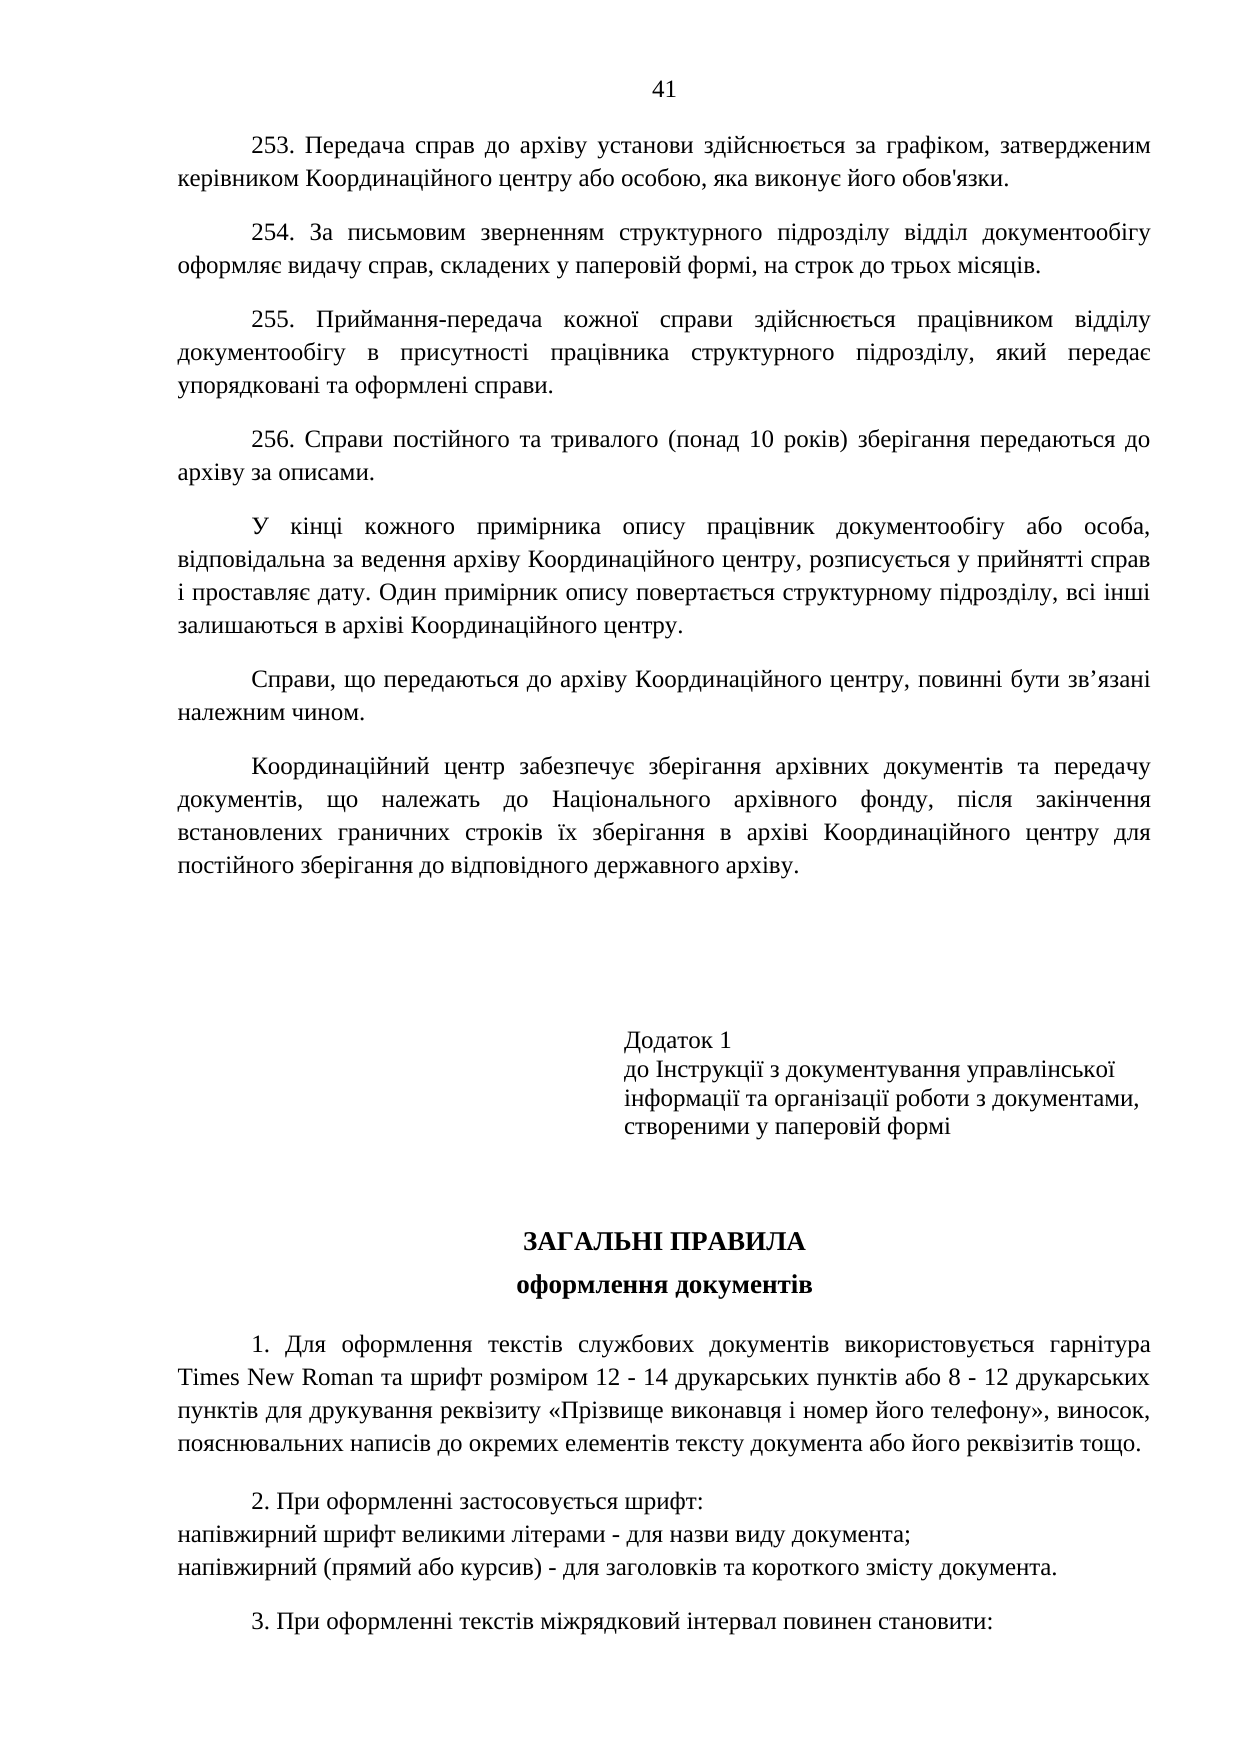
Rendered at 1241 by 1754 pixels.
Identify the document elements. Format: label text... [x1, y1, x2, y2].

text 1. Для оформлення текстів службових документів використовується гарнітура Times New Roman та шрифт розміром 12 - 14 друкарських пунктів або 8 - 12 друкарських пунктів для друкування реквізиту «Прізвище виконавця і номер його телефону», виносок, пояснювальних написів до окремих елементів тексту документа або його реквізитів тощо. [177, 1329, 1152, 1457]
text напівжирний шрифт великими літерами - для назви виду документа; [177, 1519, 1152, 1548]
text напівжирний (прямий або курсив) - для заголовків та короткого змісту документа. [177, 1552, 1152, 1581]
text 253. Передача справ до архіву установи здійснюється за графіком, затвердженим керівником Координаційного центру або особою, яка виконує його обов'язки. [177, 131, 1152, 192]
text 3. При оформленні текстів міжрядковий інтервал повинен становити: [177, 1606, 1152, 1635]
table_header [170, 1010, 1145, 1195]
text У кінці кожного примірника опису працівник документообігу або особа, відповідальна за ведення архіву Координаційного центру, розписується у прийнятті справ і проставляє дату. Один примірник опису повертається структурному підрозділу, всі інші залишаються в архіві Координаційного центру. [177, 511, 1152, 639]
text ЗАГАЛЬНІ ПРАВИЛА [177, 1224, 1152, 1256]
text Координаційний центр забезпечує зберігання архівних документів та передачу документів, що належать до Національного архівного фонду, після закінчення встановлених граничних строків їх зберігання в архіві Координаційного центру для постійного зберігання до відповідного державного архіву. [177, 751, 1152, 879]
text 2. При оформленні застосовується шрифт: [177, 1486, 1152, 1515]
text 255. Приймання-передача кожної справи здійснюється працівником відділу документообігу в присутності працівника структурного підрозділу, який передає упорядковані та оформлені справи. [177, 304, 1152, 399]
text Справи, що передаються до архіву Координаційного центру, повинні бути зв’язані належним чином. [177, 664, 1152, 726]
text 254. За письмовим зверненням структурного підрозділу відділ документообігу оформляє видачу справ, складених у паперовій формі, на строк до трьох місяців. [177, 217, 1152, 279]
text оформлення документів [177, 1269, 1152, 1300]
text 256. Справи постійного та тривалого (понад 10 років) зберігання передаються до архіву за описами. [177, 424, 1152, 486]
